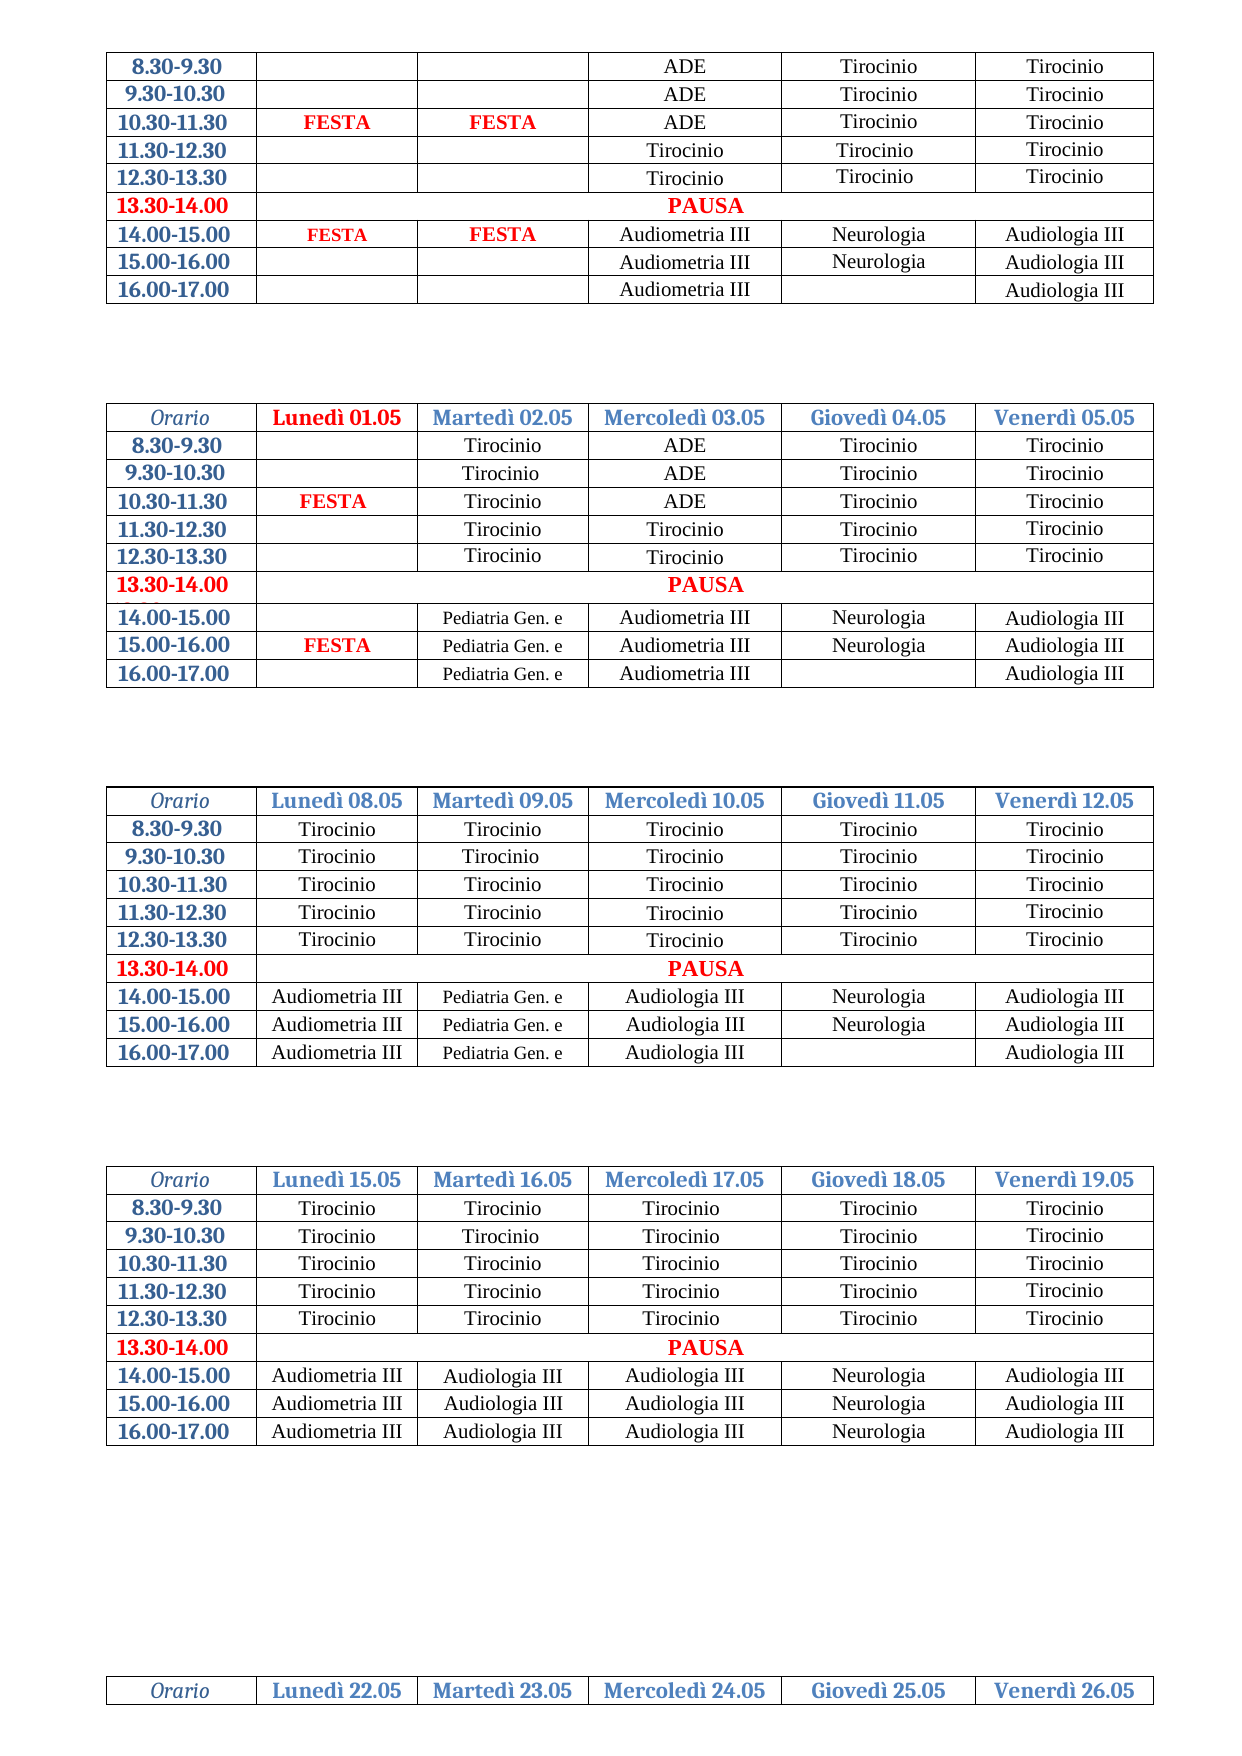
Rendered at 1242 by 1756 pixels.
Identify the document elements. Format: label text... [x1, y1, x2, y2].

table_cell Tirocinio [782, 843, 975, 870]
table_cell 15.00-16.00 [107, 248, 256, 275]
table_header Giovedì 25.05 [782, 1677, 975, 1704]
table_header Lunedì 15.05 [257, 1167, 417, 1193]
table_cell Tirocinio [589, 137, 781, 163]
table_cell Audiologia III [589, 1390, 781, 1417]
table_cell Audiometria III [589, 221, 781, 247]
table_cell Tirocinio [589, 1222, 781, 1249]
table_cell [257, 460, 417, 487]
table_header Orario [107, 404, 256, 431]
table_cell ADE [589, 53, 781, 79]
table_header Martedì 23.05 [418, 1677, 588, 1704]
table_cell 8.30-9.30 [107, 1195, 256, 1221]
table_cell [257, 516, 417, 542]
table_cell [418, 276, 588, 303]
table_cell Tirocinio [782, 432, 975, 459]
table_cell 13.30-14.00 13.30 [107, 572, 256, 603]
table_header Lunedì 22.05 [257, 1677, 417, 1704]
table_cell Tirocinio [589, 544, 781, 571]
table_cell PAUSA [257, 1334, 1153, 1361]
table_header Venerdì 12.05 [976, 788, 1153, 814]
table_cell Audiologia III [589, 1362, 781, 1389]
table_cell Tirocinio [782, 53, 975, 79]
table_cell Audiometria III [257, 1418, 417, 1445]
table_cell Tirocinio [782, 871, 975, 898]
table_cell Tirocinio [782, 109, 975, 136]
table_cell Tirocinio [589, 516, 781, 542]
table_cell [257, 604, 417, 631]
table_cell Audiometria III [257, 1390, 417, 1417]
table_cell PAUSA [257, 193, 1153, 219]
table_cell Tirocinio [589, 899, 781, 926]
table_cell Tirocinio [976, 164, 1153, 192]
table_cell 8.30-9.30 [107, 53, 256, 79]
table_cell Neurologia [782, 1418, 975, 1445]
table_cell 10.30-11.30 [107, 488, 256, 515]
table_cell [257, 276, 417, 303]
table_cell [418, 53, 588, 79]
table_cell Audiologia III [589, 1011, 781, 1038]
table_cell Audiologia III [976, 276, 1153, 303]
table_cell [418, 248, 588, 275]
table_cell [257, 544, 417, 571]
table_cell Tirocinio [782, 899, 975, 926]
table_cell 10.30-11.30 [107, 871, 256, 898]
table_cell Tirocinio [976, 516, 1153, 542]
table_cell Tirocinio [976, 137, 1153, 163]
table_cell Tirocinio [782, 1278, 975, 1305]
table_cell Tirocinio [257, 1222, 417, 1249]
table_header Martedì 16.05 [418, 1167, 588, 1193]
table_cell 14.00-15.00 [107, 1362, 256, 1389]
table_cell [418, 137, 588, 163]
table_cell Tirocinio [257, 816, 417, 842]
table_cell Tirocinio [976, 460, 1153, 487]
table_cell Pediatria Gen. e Special. [418, 1039, 588, 1066]
table_cell Tirocinio [976, 1222, 1153, 1249]
table_cell Tirocinio [418, 544, 588, 571]
table_cell [257, 53, 417, 79]
table_cell 11.30-12.30 [107, 137, 256, 163]
table_cell Tirocinio [976, 927, 1153, 954]
table_cell Tirocinio [782, 516, 975, 542]
table_cell Audiologia III [976, 604, 1153, 631]
table_cell Tirocinio [976, 81, 1153, 108]
table_cell 12.30-13.30 [107, 1306, 256, 1333]
table_cell Tirocinio [589, 1278, 781, 1305]
table_cell 16.00-17.00 [107, 660, 256, 687]
table_cell [782, 276, 975, 303]
table_cell 11.30-12.30 [107, 1278, 256, 1305]
table_cell Tirocinio [782, 164, 975, 192]
table_cell Audiometria III [589, 660, 781, 687]
table_cell 9.30-10.30 [107, 460, 256, 487]
table_cell Tirocinio Tirocinio [976, 1250, 1153, 1277]
table_cell Tirocinio [418, 927, 588, 954]
table_cell 16.00-17.00 [107, 1039, 256, 1066]
table_cell Audiometria III [589, 604, 781, 631]
table_cell Tirocinio [257, 843, 417, 870]
table_cell [257, 81, 417, 108]
table_cell Tirocinio [418, 1195, 588, 1221]
table_cell Tirocinio [418, 899, 588, 926]
table_cell 16.00-17.00 [107, 276, 256, 303]
table_cell Tirocinio [589, 1250, 781, 1277]
table_header Mercoledì 17.05 [589, 1167, 781, 1193]
table_header Orario [107, 1167, 256, 1193]
table_cell Audiologia III [976, 1418, 1153, 1445]
table_cell [418, 164, 588, 192]
table_cell Neurologia [782, 1362, 975, 1389]
table_cell [257, 660, 417, 687]
table_cell Tirocinio [589, 816, 781, 842]
table_cell ADE [589, 432, 781, 459]
table_cell Tirocinio [589, 871, 781, 898]
table_cell FESTA [418, 221, 588, 247]
table_header Mercoledì 24.05 [589, 1677, 781, 1704]
table_cell Audiometria III [257, 1362, 417, 1389]
table_cell Audiometria III [257, 1039, 417, 1066]
table_cell Tirocinio [976, 1306, 1153, 1333]
table_cell 15.00-16.00 [107, 1390, 256, 1417]
table_cell FESTA [257, 109, 417, 136]
table_cell Tirocinio [589, 843, 781, 870]
table_cell Neurologia [782, 632, 975, 659]
table_cell 9.30-10.30 [107, 843, 256, 870]
table_cell Tirocinio [782, 1222, 975, 1249]
table_cell Tirocinio [418, 432, 588, 459]
table_cell Tirocinio [782, 816, 975, 842]
table_cell Neurologia [782, 983, 975, 1010]
table_cell [782, 660, 975, 687]
table_cell 12.30-13.30 [107, 164, 256, 192]
table_cell Tirocinio [418, 1250, 588, 1277]
table_cell Neurologia [782, 221, 975, 247]
table_cell 11.30-12.30 [107, 899, 256, 926]
table_cell 14.00-15.00 [107, 983, 256, 1010]
table_cell Tirocinio [257, 1306, 417, 1333]
table_cell Tirocinio [418, 460, 588, 487]
table_cell Tirocinio [782, 1306, 975, 1333]
table_cell ADE [589, 460, 781, 487]
table_cell Tirocinio [257, 1278, 417, 1305]
table_cell Tirocinio [257, 1195, 417, 1221]
table_cell Pediatria Gen. e Special. [418, 1011, 588, 1038]
table_cell Audiologia III [976, 632, 1153, 659]
table_cell Tirocinio [589, 927, 781, 954]
table_cell 11.30-12.30 [107, 516, 256, 542]
table_cell Audiometria III [589, 276, 781, 303]
table_cell Pediatria Gen. e Special. [418, 983, 588, 1010]
table_cell Tirocinio [782, 488, 975, 515]
table_cell Tirocinio [418, 488, 588, 515]
table_cell Tirocinio [418, 1278, 588, 1305]
table_cell Audiologia III [976, 660, 1153, 687]
table_header Lunedì 08.05 [257, 788, 417, 814]
table_cell 8.30-9.30 [107, 432, 256, 459]
table_cell Tirocinio [976, 1195, 1153, 1221]
table_cell Neurologia [782, 1011, 975, 1038]
table_cell Tirocinio [418, 871, 588, 898]
table_cell [782, 1039, 975, 1066]
table_header Martedì 09.05 [418, 788, 588, 814]
table_cell Audiologia III [589, 1039, 781, 1066]
table_cell 9.30-10.30 [107, 81, 256, 108]
table_cell Tirocinio [257, 871, 417, 898]
table_cell 8.30-9.30 [107, 816, 256, 842]
table_cell Tirocinio [782, 1250, 975, 1277]
table_cell Tirocinio [976, 432, 1153, 459]
table_cell 10.30-11.30 [107, 109, 256, 136]
table_cell 14.00-15.00 [107, 221, 256, 247]
table_cell 15.00-16.00 [107, 632, 256, 659]
table_cell Audiometria III [257, 983, 417, 1010]
table_cell FESTA [257, 632, 417, 659]
table_header Giovedì 11.05 [782, 788, 975, 814]
table_cell FESTA [418, 109, 588, 136]
table_cell Tirocinio [782, 544, 975, 571]
table_cell Tirocinio [418, 816, 588, 842]
table_cell Audiologia III [589, 983, 781, 1010]
table_cell Tirocinio [782, 81, 975, 108]
table_cell Neurologia [782, 248, 975, 275]
table_cell Audiologia III [418, 1362, 588, 1389]
table_cell Audiologia III [976, 1011, 1153, 1038]
table_cell Audiologia III [418, 1418, 588, 1445]
table_cell PAUSA [257, 955, 1153, 982]
table_cell [257, 137, 417, 163]
table_cell Tirocinio [257, 927, 417, 954]
table_cell Tirocinio [257, 899, 417, 926]
table_header Venerdì 19.05 [976, 1167, 1153, 1193]
table_cell 16.00-17.00 [107, 1418, 256, 1445]
table_cell Audiologia III [589, 1418, 781, 1445]
table_cell Tirocinio Tirocinio [976, 871, 1153, 898]
table_cell Tirocinio [976, 816, 1153, 842]
table_cell Tirocinio [418, 1306, 588, 1333]
table_header Venerdì 26.05 [976, 1677, 1153, 1704]
table_cell Tirocinio [782, 1195, 975, 1221]
table_cell Tirocinio [589, 1306, 781, 1333]
table_header Venerdì 05.05 [976, 404, 1153, 431]
table_cell Tirocinio [976, 1278, 1153, 1305]
table_header Giovedì 04.05 [782, 404, 975, 431]
table_cell [257, 248, 417, 275]
table_header Giovedì 18.05 [782, 1167, 975, 1193]
table_cell Audiometria III [589, 248, 781, 275]
table_cell Tirocinio [782, 927, 975, 954]
table_cell Tirocinio [589, 164, 781, 192]
table_header Martedì 02.05 [418, 404, 588, 431]
table_cell Pediatria Gen. e Special Pediatria Gen. e Special. [418, 604, 588, 631]
table_cell FESTA [257, 488, 417, 515]
table_cell Audiometria III [589, 632, 781, 659]
table_cell Audiologia III [976, 1039, 1153, 1066]
table_cell Tirocinio [976, 843, 1153, 870]
table_cell Audiologia III [976, 248, 1153, 275]
table_header Orario [107, 788, 256, 814]
table_cell Tirocinio [257, 1250, 417, 1277]
table_cell FESTA [257, 221, 417, 247]
table_cell Tirocinio [976, 544, 1153, 571]
table_cell Audiologia III [418, 1390, 588, 1417]
table_cell Audiologia III [976, 983, 1153, 1010]
table_cell Tirocinio [976, 899, 1153, 926]
table_cell Tirocinio Tirocinio [976, 488, 1153, 515]
table_cell Tirocinio [589, 1195, 781, 1221]
table_cell Tirocinio [418, 843, 588, 870]
table_cell Pediatria Gen. e Special. [418, 632, 588, 659]
table_cell 13.30-14.00 13.30 [107, 193, 256, 219]
table_cell Audiometria III [257, 1011, 417, 1038]
table_header Lunedì 01.05 [257, 404, 417, 431]
table_cell ADE [589, 488, 781, 515]
table_cell ADE [589, 109, 781, 136]
table_cell Audiologia III [976, 221, 1153, 247]
table_cell [257, 164, 417, 192]
table_cell Neurologia [782, 604, 975, 631]
table_cell PAUSA [257, 572, 1153, 603]
table_cell Pediatria Gen. e Special. [418, 660, 588, 687]
table_cell Tirocinio [782, 137, 975, 163]
table_cell Tirocinio Tirocinio [976, 109, 1153, 136]
table_header Orario [107, 1677, 256, 1704]
table_cell Tirocinio [782, 460, 975, 487]
table_header Mercoledì 10.05 [589, 788, 781, 814]
table_cell Audiologia III [976, 1390, 1153, 1417]
table_cell 9.30-10.30 [107, 1222, 256, 1249]
table_cell Neurologia [782, 1390, 975, 1417]
table_cell 14.00-15.00 [107, 604, 256, 631]
table_cell Tirocinio [418, 516, 588, 542]
table_cell Tirocinio [418, 1222, 588, 1249]
table_header Mercoledì 03.05 [589, 404, 781, 431]
table_cell 12.30-13.30 [107, 544, 256, 571]
table_cell ADE [589, 81, 781, 108]
table_cell [418, 81, 588, 108]
table_cell [257, 432, 417, 459]
table_cell 10.30-11.30 [107, 1250, 256, 1277]
table_cell Audiologia III [976, 1362, 1153, 1389]
table_cell 13.30-14.00 13.30 [107, 1334, 256, 1361]
table_cell 12.30-13.30 [107, 927, 256, 954]
table_cell Tirocinio [976, 53, 1153, 79]
table_cell 13.30-14.00 13.30 [107, 955, 256, 982]
table_cell 15.00-16.00 [107, 1011, 256, 1038]
